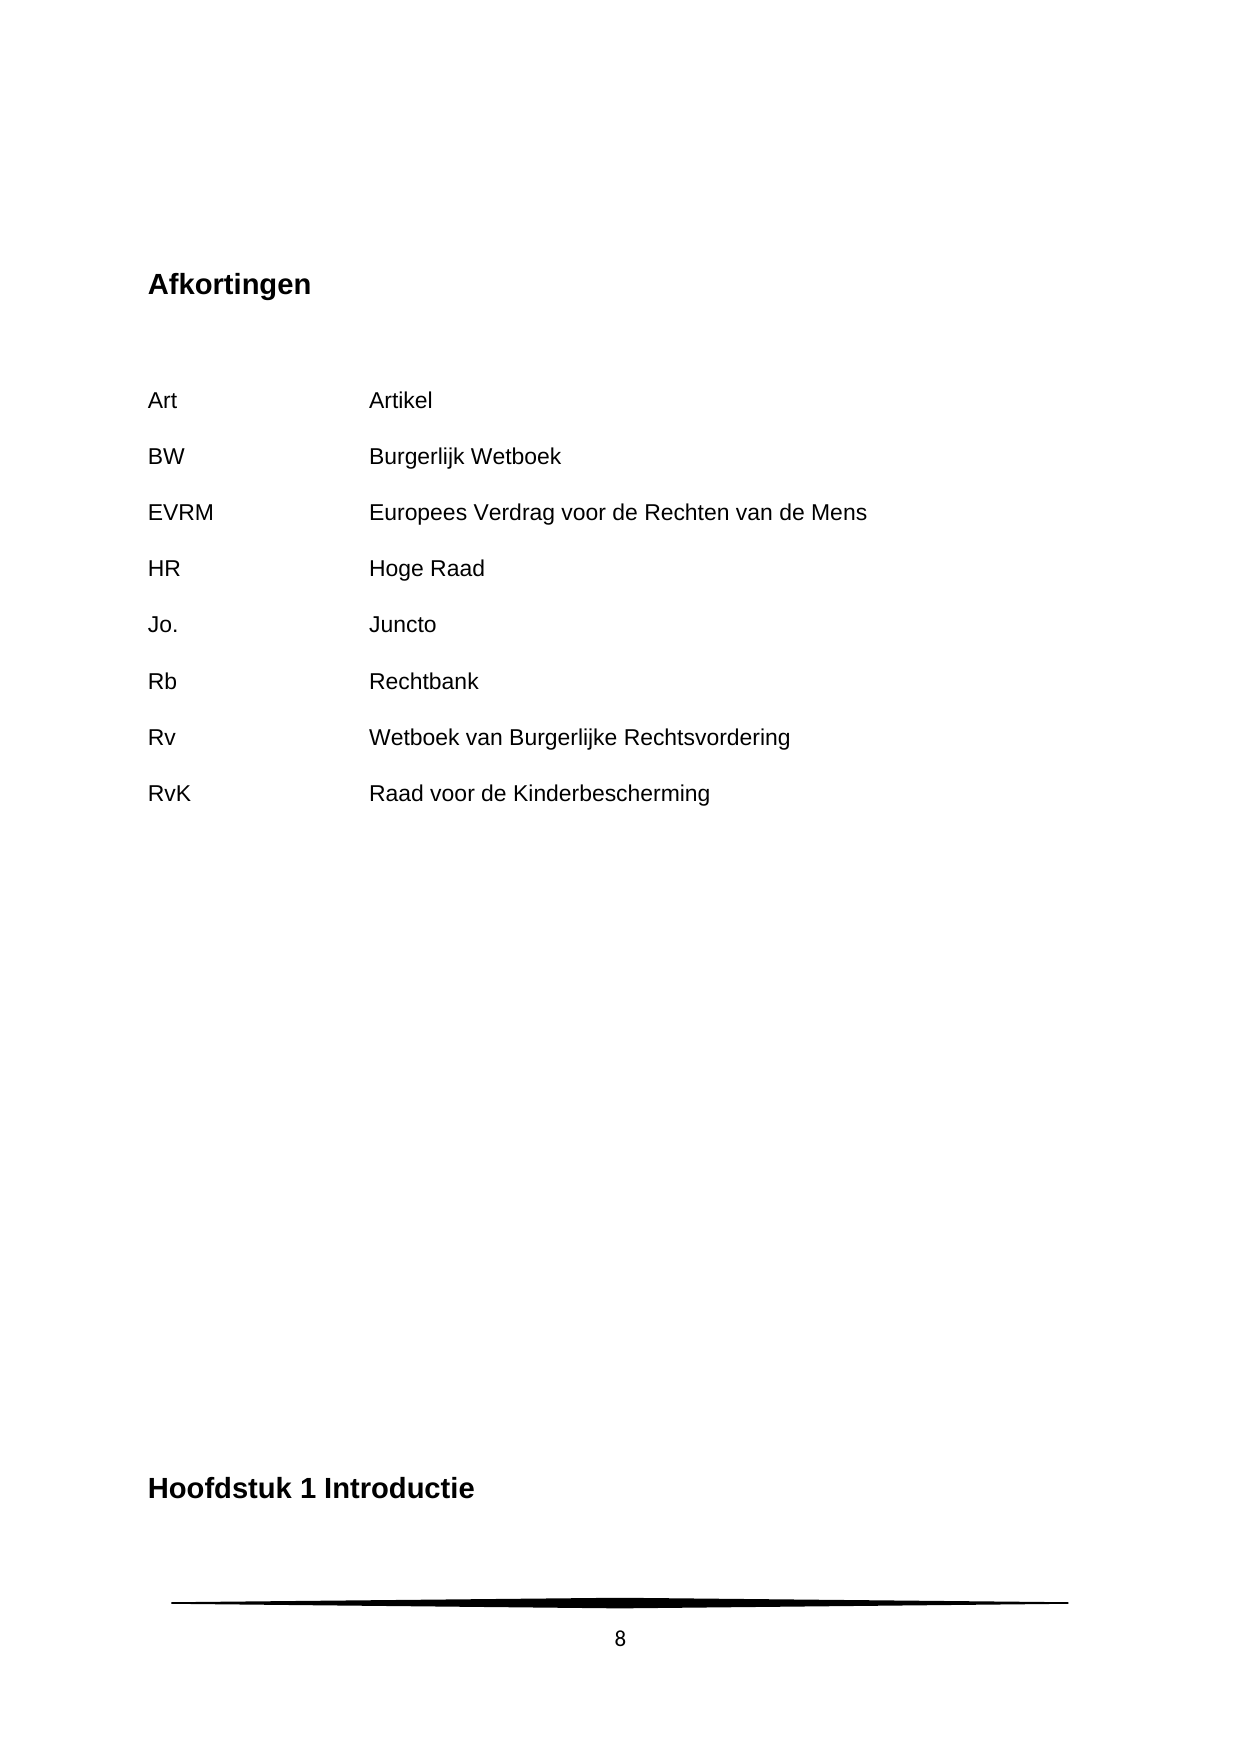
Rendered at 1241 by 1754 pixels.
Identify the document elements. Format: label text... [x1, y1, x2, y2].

text Art Artikel [148, 387, 1093, 413]
text BW Burgerlijk Wetboek [148, 443, 1093, 469]
text HR Hoge Raad [148, 555, 1093, 582]
text Rv Wetboek van Burgerlijke Rechtsvordering [148, 724, 1093, 750]
text Afkortingen [148, 267, 1093, 301]
text Rb Rechtbank [148, 668, 1093, 694]
text Jo. Juncto [148, 611, 1093, 638]
text EVRM Europees Verdrag voor de Rechten van de Mens [148, 499, 1093, 526]
text RvK Raad voor de Kinderbescherming [148, 780, 1093, 806]
text Hoofdstuk 1 Introductie [148, 1471, 1093, 1547]
